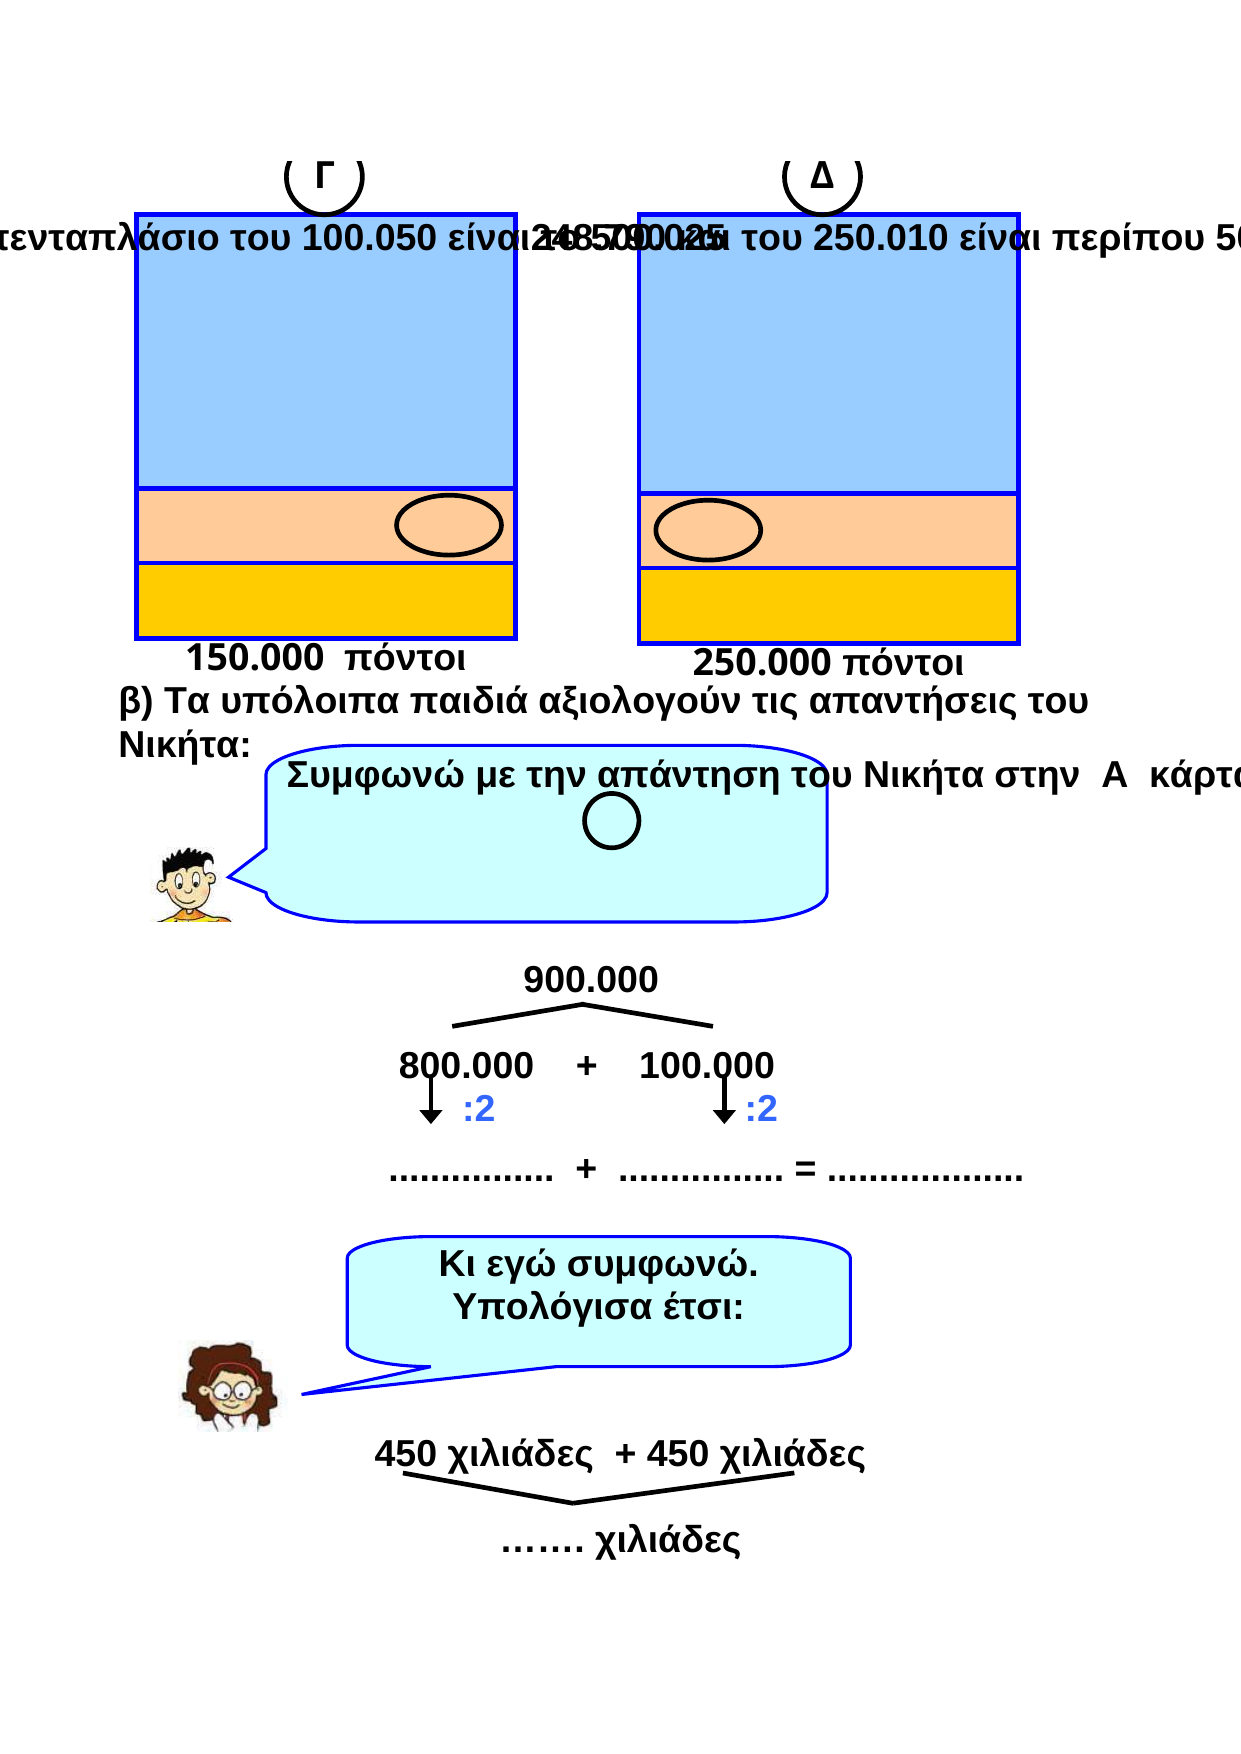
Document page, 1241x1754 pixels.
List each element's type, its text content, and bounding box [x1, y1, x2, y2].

text 900.000 [118, 957, 1122, 1000]
text 800.000 + 100.000 [118, 1043, 1122, 1086]
text :2 :2 [118, 1086, 1122, 1129]
text 450 χιλιάδες + 450 χιλιάδες [118, 1431, 1122, 1474]
text ……. χιλιάδες [118, 1517, 1122, 1561]
text β) Τα υπόλοιπα παιδιά αξιολογούν τις απαντήσεις του Νικήτα: [118, 679, 1122, 765]
picture [178, 1340, 288, 1431]
text ................ + ................ = ................... [118, 1146, 1122, 1189]
picture [150, 847, 233, 922]
